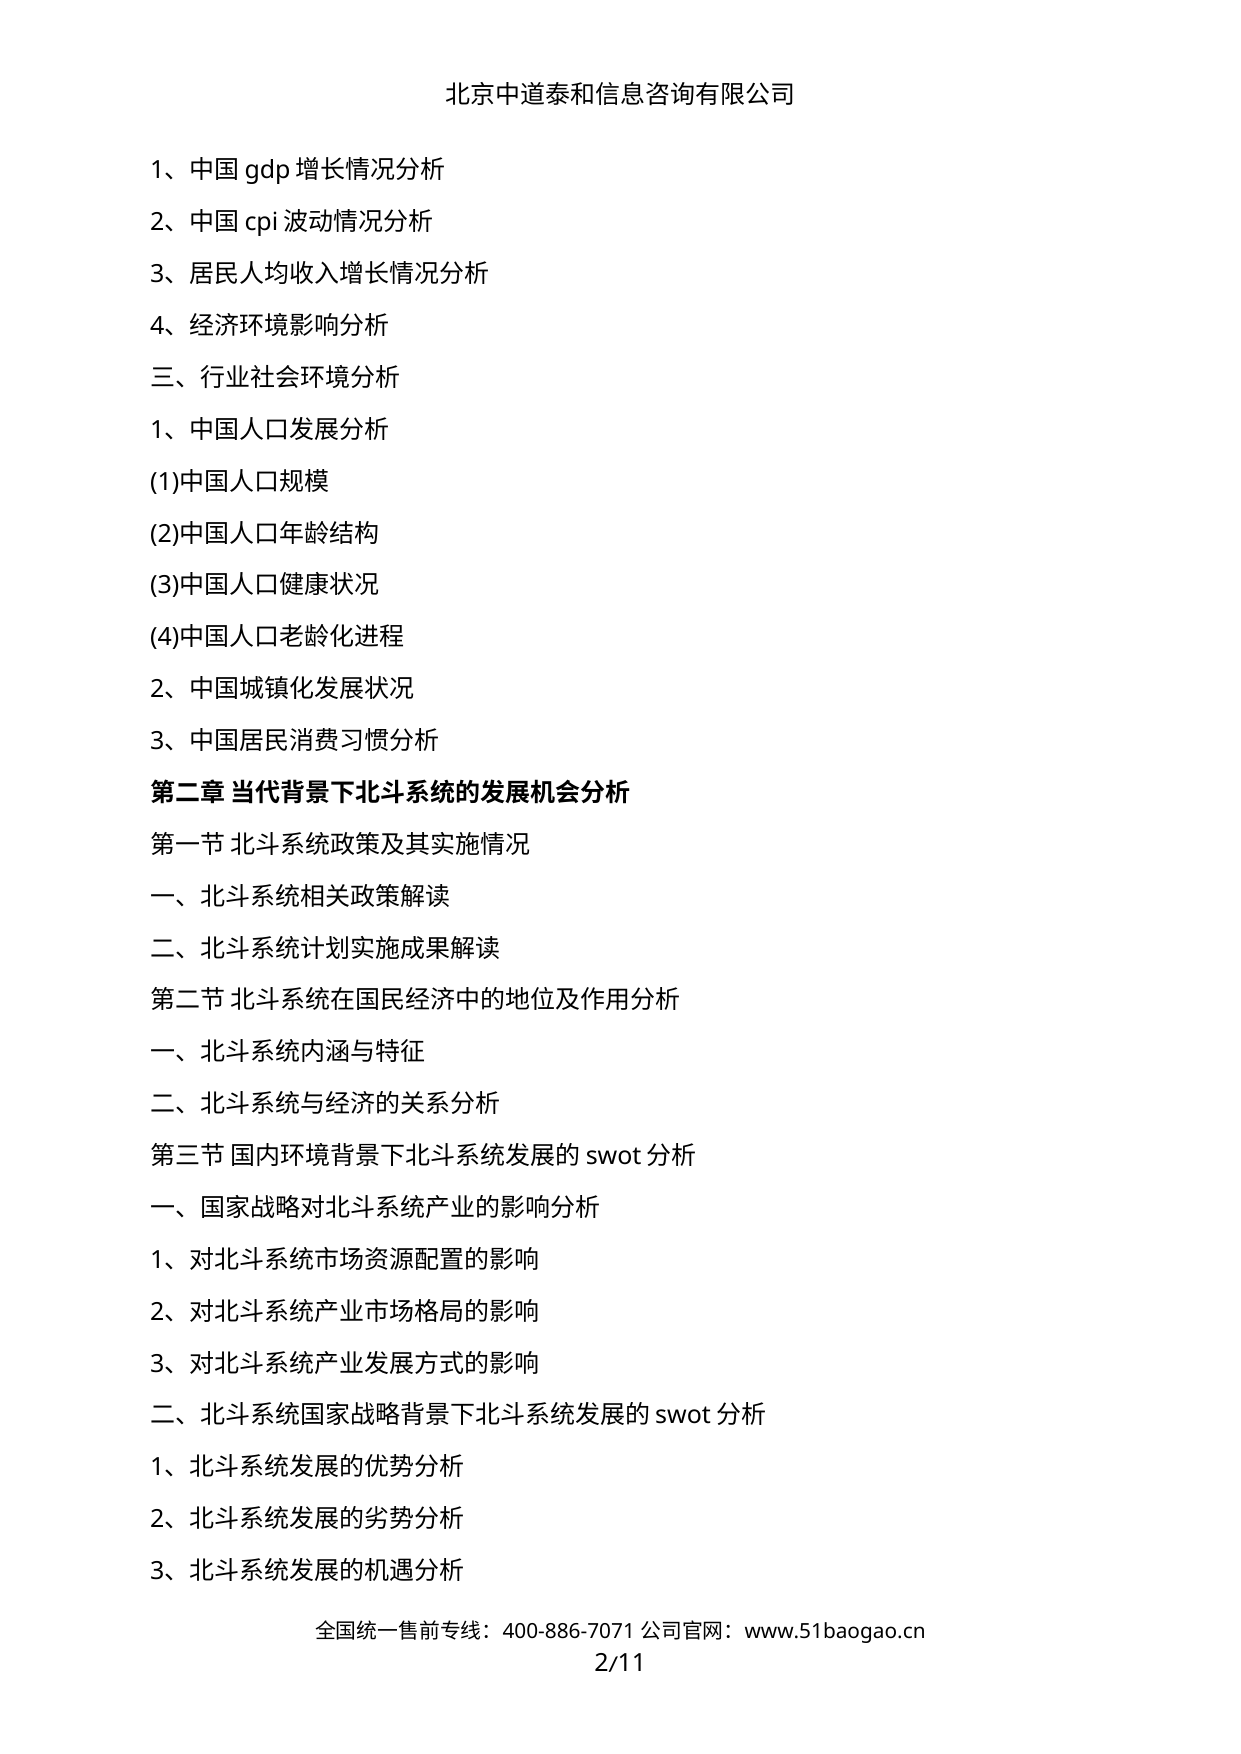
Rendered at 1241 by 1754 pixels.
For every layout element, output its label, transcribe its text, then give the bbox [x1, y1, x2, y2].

text 第一节 北斗系统政策及其实施情况 [150, 824, 1090, 861]
text 1、对北斗系统市场资源配置的影响 [150, 1239, 1090, 1276]
text 2、中国城镇化发展状况 [150, 669, 1090, 705]
text 1、北斗系统发展的优势分析 [150, 1447, 1090, 1483]
text 一、北斗系统内涵与特征 [150, 1032, 1090, 1068]
text 一、国家战略对北斗系统产业的影响分析 [150, 1187, 1090, 1224]
text 3、对北斗系统产业发展方式的影响 [150, 1343, 1090, 1379]
text 一、北斗系统相关政策解读 [150, 876, 1090, 912]
text (3)中国人口健康状况 [150, 565, 1090, 601]
text 二、北斗系统与经济的关系分析 [150, 1084, 1090, 1120]
text 1、中国gdp增长情况分析 [150, 150, 1090, 186]
text 第二节 北斗系统在国民经济中的地位及作用分析 [150, 980, 1090, 1016]
text (2)中国人口年龄结构 [150, 513, 1090, 549]
text 2、中国cpi波动情况分析 [150, 202, 1090, 238]
text 2、对北斗系统产业市场格局的影响 [150, 1291, 1090, 1327]
text 三、行业社会环境分析 [150, 357, 1090, 394]
text 2、北斗系统发展的劣势分析 [150, 1499, 1090, 1535]
text 二、北斗系统国家战略背景下北斗系统发展的swot分析 [150, 1395, 1090, 1431]
text 4、经济环境影响分析 [150, 306, 1090, 342]
text 第三节 国内环境背景下北斗系统发展的swot分析 [150, 1136, 1090, 1172]
text 第二章 当代背景下北斗系统的发展机会分析 [150, 772, 1090, 809]
text (4)中国人口老龄化进程 [150, 617, 1090, 653]
text 二、北斗系统计划实施成果解读 [150, 928, 1090, 964]
text 3、中国居民消费习惯分析 [150, 721, 1090, 757]
text 1、中国人口发展分析 [150, 409, 1090, 446]
text (1)中国人口规模 [150, 461, 1090, 497]
text 3、居民人均收入增长情况分析 [150, 254, 1090, 290]
text 3、北斗系统发展的机遇分析 [150, 1551, 1090, 1587]
